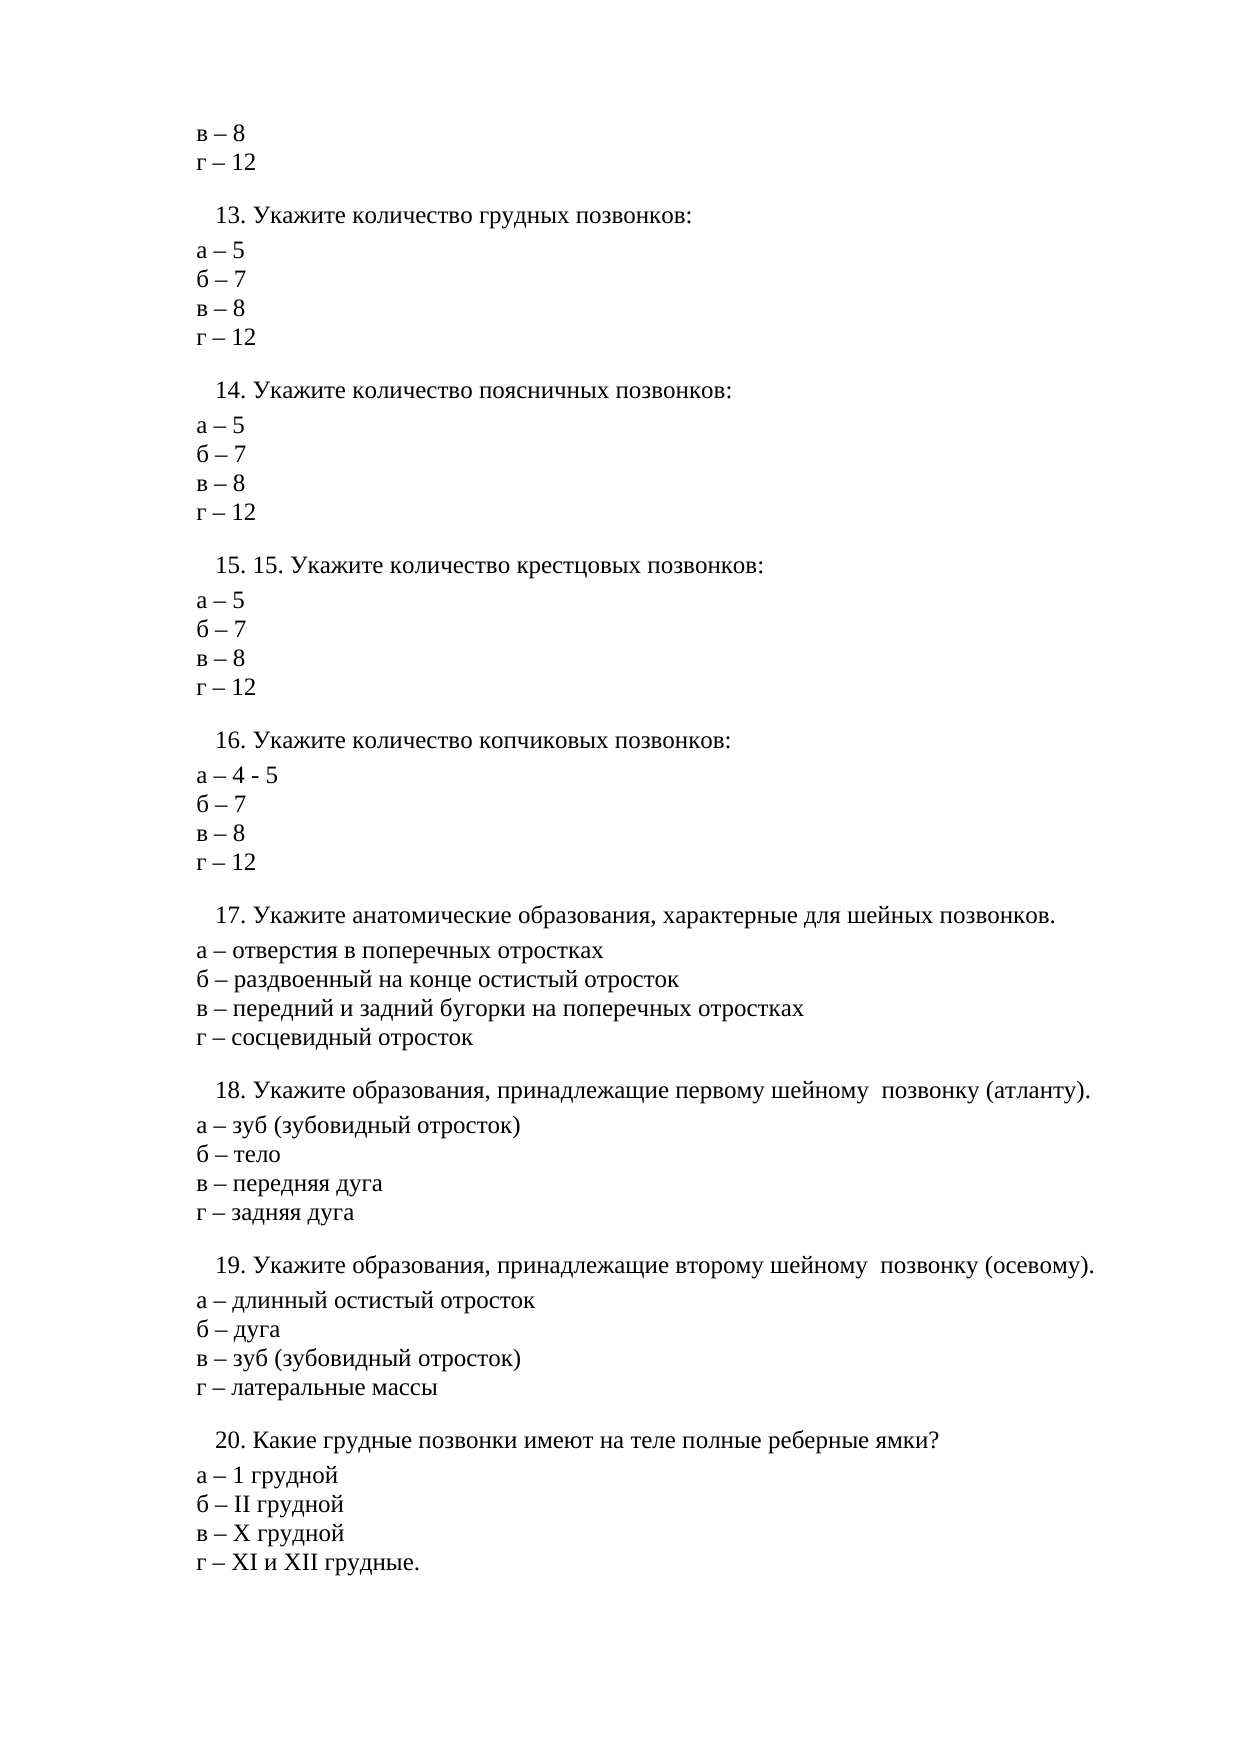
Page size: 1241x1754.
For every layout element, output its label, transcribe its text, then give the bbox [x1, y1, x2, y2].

text в – 8 [177, 643, 1122, 672]
text б – тело [177, 1139, 1122, 1168]
text г – 12 [177, 147, 1122, 176]
text в – зуб (зубовидный отросток) [177, 1343, 1122, 1372]
text б – 7 [177, 264, 1122, 293]
subtitle Укажите образования, принадлежащие второму шейному позвонку (осевому). [215, 1251, 1122, 1279]
subtitle 15. Укажите количество крестцовых позвонков: [215, 551, 1122, 579]
text г – XI и XII грудные. [177, 1547, 1122, 1576]
text г – 12 [177, 672, 1122, 701]
text б – раздвоенный на конце остистый отросток [177, 964, 1122, 993]
text в – передняя дуга [177, 1168, 1122, 1197]
subtitle Укажите количество копчиковых позвонков: [215, 726, 1122, 754]
text а – отверстия в поперечных отростках [177, 936, 1122, 964]
text г – 12 [177, 847, 1122, 876]
text в – 8 [177, 818, 1122, 847]
text а – длинный остистый отросток [177, 1286, 1122, 1314]
text г – латеральные массы [177, 1372, 1122, 1401]
text б – 7 [177, 789, 1122, 818]
subtitle Укажите количество поясничных позвонков: [215, 376, 1122, 404]
subtitle Какие грудные позвонки имеют на теле полные реберные ямки? [215, 1426, 1122, 1454]
text а – 4 - 5 [177, 761, 1122, 789]
text в – 8 [177, 468, 1122, 497]
text б – II грудной [177, 1489, 1122, 1518]
text б – 7 [177, 614, 1122, 643]
subtitle Укажите количество грудных позвонков: [215, 201, 1122, 229]
text б – 7 [177, 439, 1122, 468]
text а – зуб (зубовидный отросток) [177, 1111, 1122, 1139]
text а – 5 [177, 586, 1122, 614]
text в – 8 [177, 293, 1122, 322]
text г – 12 [177, 322, 1122, 351]
text в – передний и задний бугорки на поперечных отростках [177, 993, 1122, 1022]
text г – 12 [177, 497, 1122, 526]
subtitle Укажите анатомические образования, характерные для шейных позвонков. [215, 901, 1122, 929]
text б – дуга [177, 1314, 1122, 1343]
subtitle Укажите образования, принадлежащие первому шейному позвонку (атланту). [215, 1076, 1122, 1104]
text а – 1 грудной [177, 1461, 1122, 1489]
text а – 5 [177, 411, 1122, 439]
text в – 8 [177, 118, 1122, 147]
text г – сосцевидный отросток [177, 1022, 1122, 1051]
text в – Х грудной [177, 1518, 1122, 1547]
text а – 5 [177, 236, 1122, 264]
text г – задняя дуга [177, 1197, 1122, 1226]
